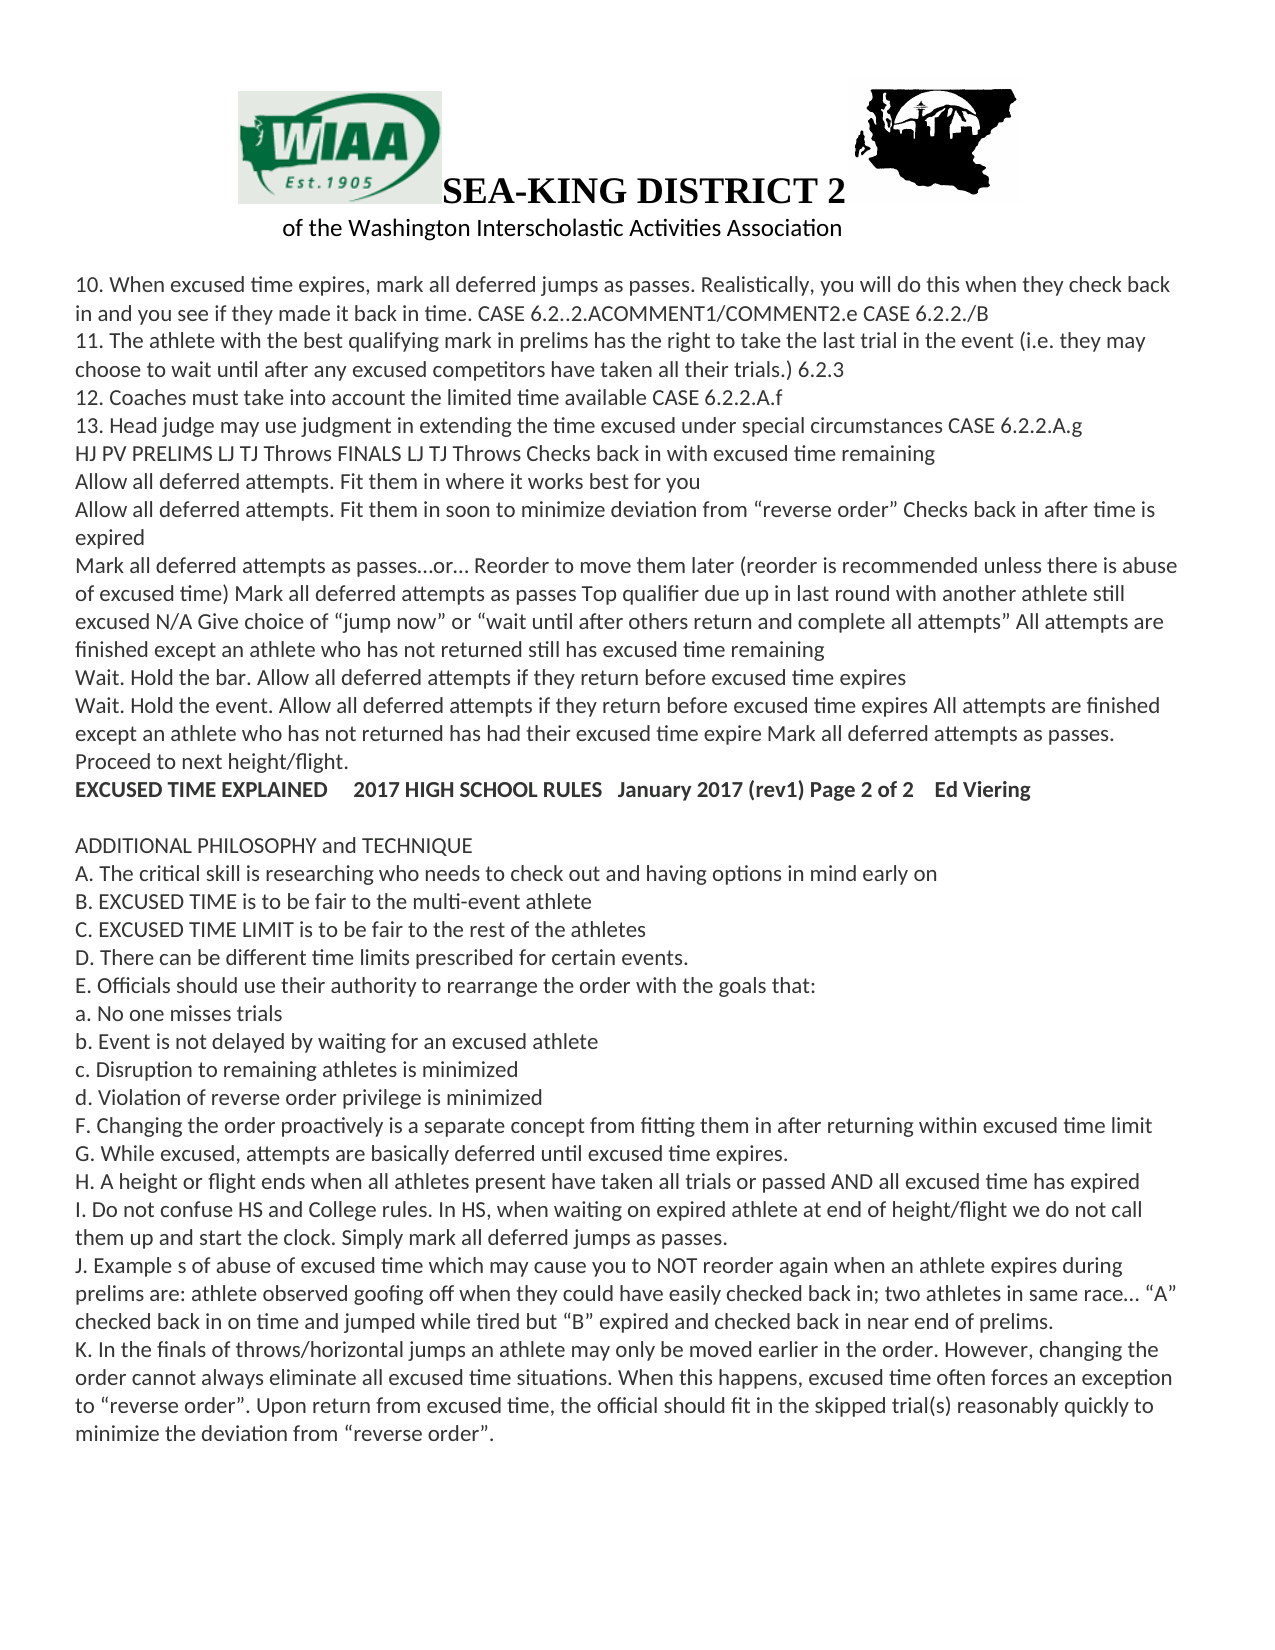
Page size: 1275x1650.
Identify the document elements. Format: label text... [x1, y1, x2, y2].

text a. No one misses trials [75, 999, 1185, 1027]
text Allow all deferred attempts. Fit them in soon to minimize deviation from “reverse order” Checks back in after time is expired [75, 495, 1185, 551]
text 11. The athlete with the best qualifying mark in prelims has the right to take the last trial in the event (i.e. they may choose to wait until after any excused competitors have taken all their trials.) 6.2.3 [75, 327, 1185, 383]
text HJ PV PRELIMS LJ TJ Throws FINALS LJ TJ Throws Checks back in with excused time remaining [75, 439, 1185, 467]
text J. Example s of abuse of excused time which may cause you to NOT reorder again when an athlete expires during prelims are: athlete observed goofing off when they could have easily checked back in; two athletes in same race… “A” checked back in on time and jumped while tired but “B” expired and checked back in near end of prelims. [75, 1251, 1185, 1335]
text Proceed to next height/flight. [75, 747, 1185, 775]
text D. There can be different time limits prescribed for certain events. [75, 943, 1185, 971]
text 12. Coaches must take into account the limited time available CASE 6.2.2.A.f [75, 383, 1185, 411]
text F. Changing the order proactively is a separate concept from fitting them in after returning within excused time limit [75, 1111, 1185, 1139]
text A. The critical skill is researching who needs to check out and having options in mind early on [75, 859, 1185, 887]
text ADDITIONAL PHILOSOPHY and TECHNIQUE [75, 831, 1185, 859]
text d. Violation of reverse order privilege is minimized [75, 1083, 1185, 1111]
text Mark all deferred attempts as passes…or… Reorder to move them later (reorder is recommended unless there is abuse of excused time) Mark all deferred attempts as passes Top qualifier due up in last round with another athlete still excused N/A Give choice of “jump now” or “wait until after others return and complete all attempts” All attempts are finished except an athlete who has not returned still has excused time remaining [75, 551, 1185, 663]
text c. Disruption to remaining athletes is minimized [75, 1055, 1185, 1083]
text b. Event is not delayed by waiting for an excused athlete [75, 1027, 1185, 1055]
picture [238, 91, 442, 204]
text 10. When excused time expires, mark all deferred jumps as passes. Realistically, you will do this when they check back in and you see if they made it back in time. CASE 6.2..2.ACOMMENT1/COMMENT2.e CASE 6.2.2./B [75, 271, 1185, 327]
text H. A height or flight ends when all athletes present have taken all trials or passed AND all excused time has expired [75, 1167, 1185, 1195]
text G. While excused, attempts are basically deferred until excused time expires. [75, 1139, 1185, 1167]
text Wait. Hold the event. Allow all deferred attempts if they return before excused time expires All attempts are finished except an athlete who has not returned has had their excused time expire Mark all deferred attempts as passes. [75, 691, 1185, 747]
text I. Do not confuse HS and College rules. In HS, when waiting on expired athlete at end of height/flight we do not call them up and start the clock. Simply mark all deferred jumps as passes. [75, 1195, 1185, 1251]
text B. EXCUSED TIME is to be fair to the multi-event athlete [75, 887, 1185, 915]
text EXCUSED TIME EXPLAINED 2017 HIGH SCHOOL RULES January 2017 (rev1) Page 2 of 2 Ed Viering [75, 775, 1185, 803]
text E. Officials should use their authority to rearrange the order with the goals that: [75, 971, 1185, 999]
text C. EXCUSED TIME LIMIT is to be fair to the rest of the athletes [75, 915, 1185, 943]
text Allow all deferred attempts. Fit them in where it works best for you [75, 467, 1185, 495]
picture [846, 75, 1022, 204]
text K. In the finals of throws/horizontal jumps an athlete may only be moved earlier in the order. However, changing the order cannot always eliminate all excused time situations. When this happens, excused time often forces an exception to “reverse order”. Upon return from excused time, the official should fit in the skipped trial(s) reasonably quickly to minimize the deviation from “reverse order”. [75, 1335, 1185, 1447]
text Wait. Hold the bar. Allow all deferred attempts if they return before excused time expires [75, 663, 1185, 691]
text 13. Head judge may use judgment in extending the time excused under special circumstances CASE 6.2.2.A.g [75, 411, 1185, 439]
